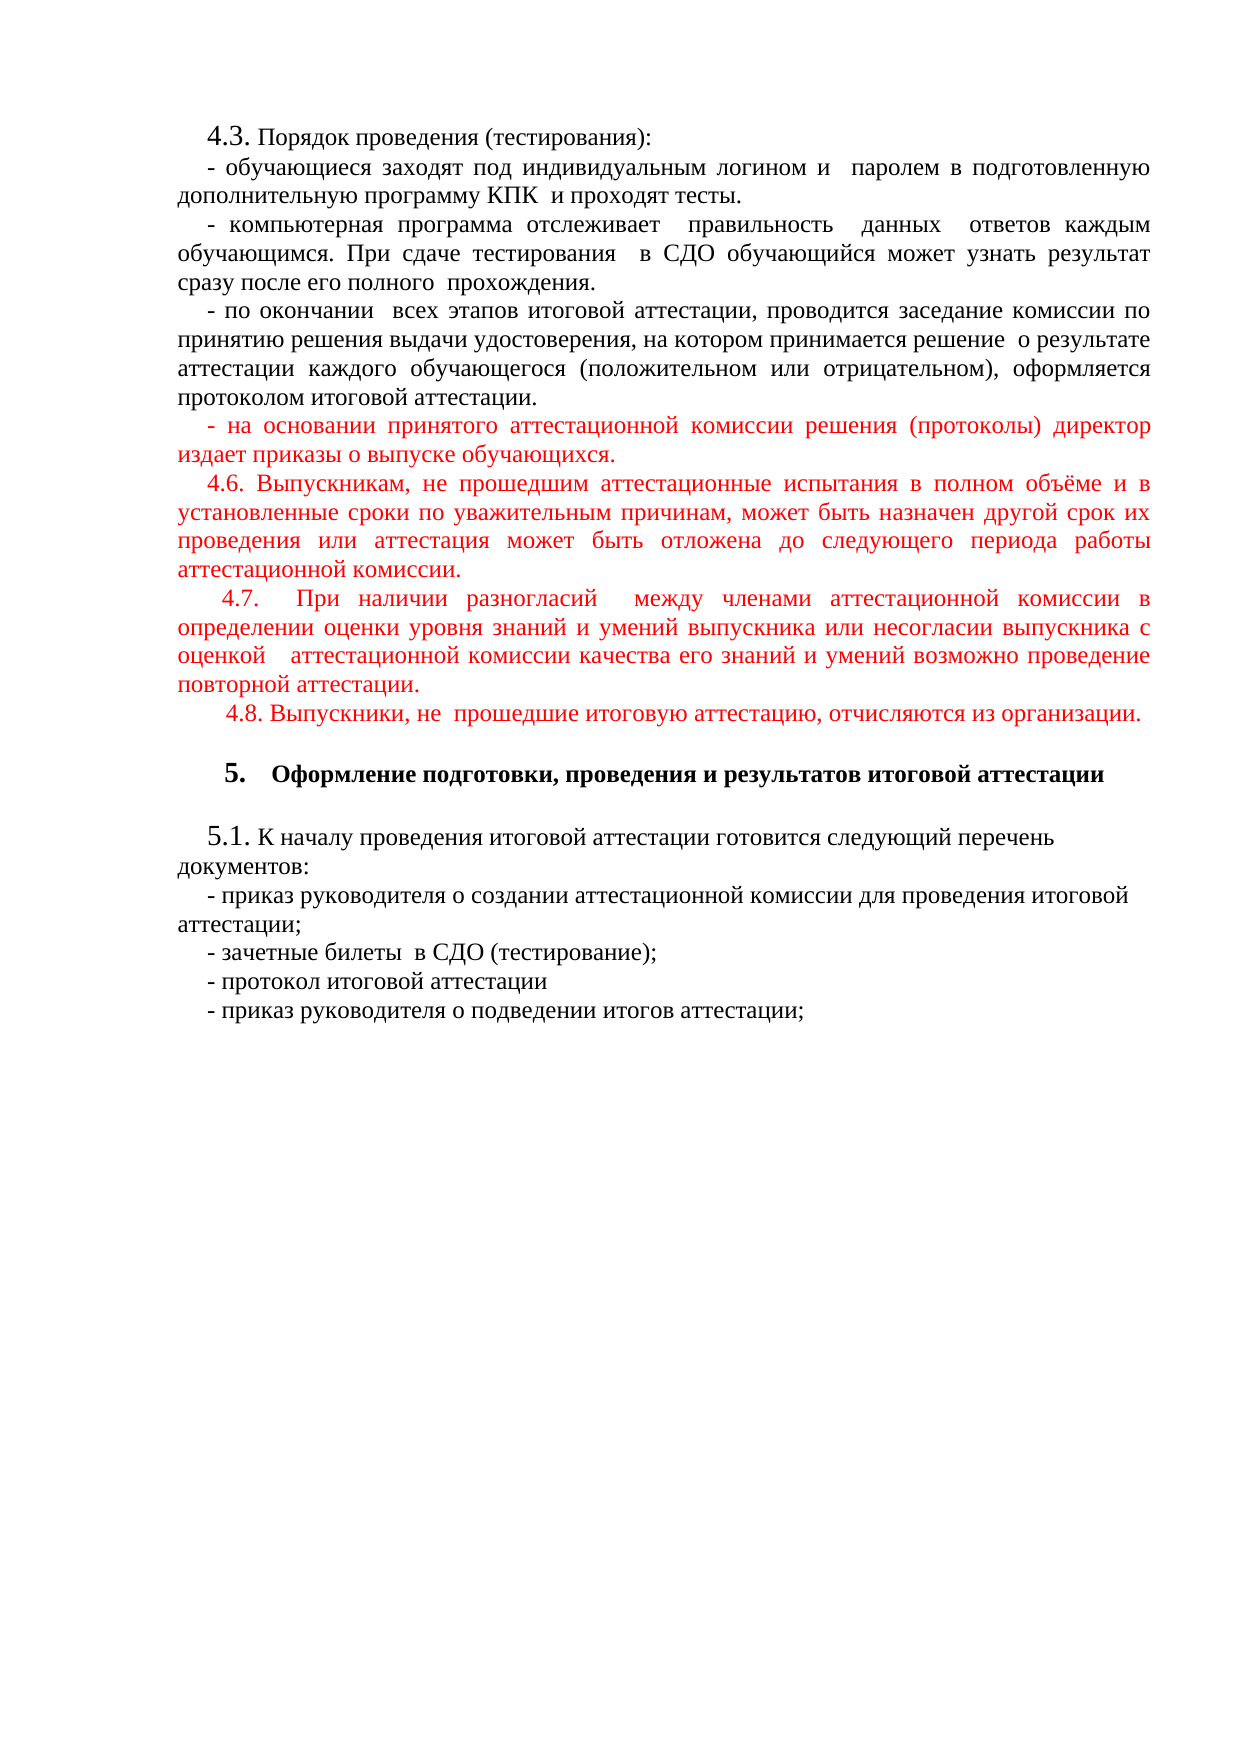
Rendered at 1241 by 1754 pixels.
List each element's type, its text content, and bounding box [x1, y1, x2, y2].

text - по окончании всех этапов итоговой аттестации, проводится заседание комиссии по принятию решения выдачи удостоверения, на котором принимается решение о результате аттестации каждого обучающегося (положительном или отрицательном), оформляется протоколом итоговой аттестации. [177, 295, 1152, 410]
text - зачетные билеты в СДО (тестирование); [177, 937, 1152, 966]
list К началу проведения итоговой аттестации готовится следующий перечень документов: [177, 818, 1152, 880]
text 4.6. Выпускникам, не прошедшим аттестационные испытания в полном объёме и в установленные сроки по уважительным причинам, может быть назначен другой срок их проведения или аттестация может быть отложена до следующего периода работы аттестационной комиссии. [177, 468, 1152, 583]
text - на основании принятого аттестационной комиссии решения (протоколы) директор издает приказы о выпуске обучающихся. [177, 410, 1152, 468]
list Оформление подготовки, проведения и результатов итоговой аттестации [177, 755, 1152, 789]
text - протокол итоговой аттестации [177, 966, 1152, 995]
text - приказ руководителя о подведении итогов аттестации; [177, 995, 1152, 1024]
text 4.7. При наличии разногласий между членами аттестационной комиссии в определении оценки уровня знаний и умений выпускника или несогласии выпускника с оценкой аттестационной комиссии качества его знаний и умений возможно проведение повторной аттестации. [177, 583, 1152, 698]
text - компьютерная программа отслеживает правильность данных ответов каждым обучающимся. При сдаче тестирования в СДО обучающийся может узнать результат сразу после его полного прохождения. [177, 209, 1152, 295]
text 4.8. Выпускники, не прошедшие итоговую аттестацию, отчисляются из организации. [177, 698, 1152, 727]
text - приказ руководителя о создании аттестационной комиссии для проведения итоговой аттестации; [177, 880, 1152, 937]
list Порядок проведения (тестирования): [177, 118, 1152, 152]
text - обучающиеся заходят под индивидуальным логином и паролем в подготовленную дополнительную программу КПК и проходят тесты. [177, 152, 1152, 209]
